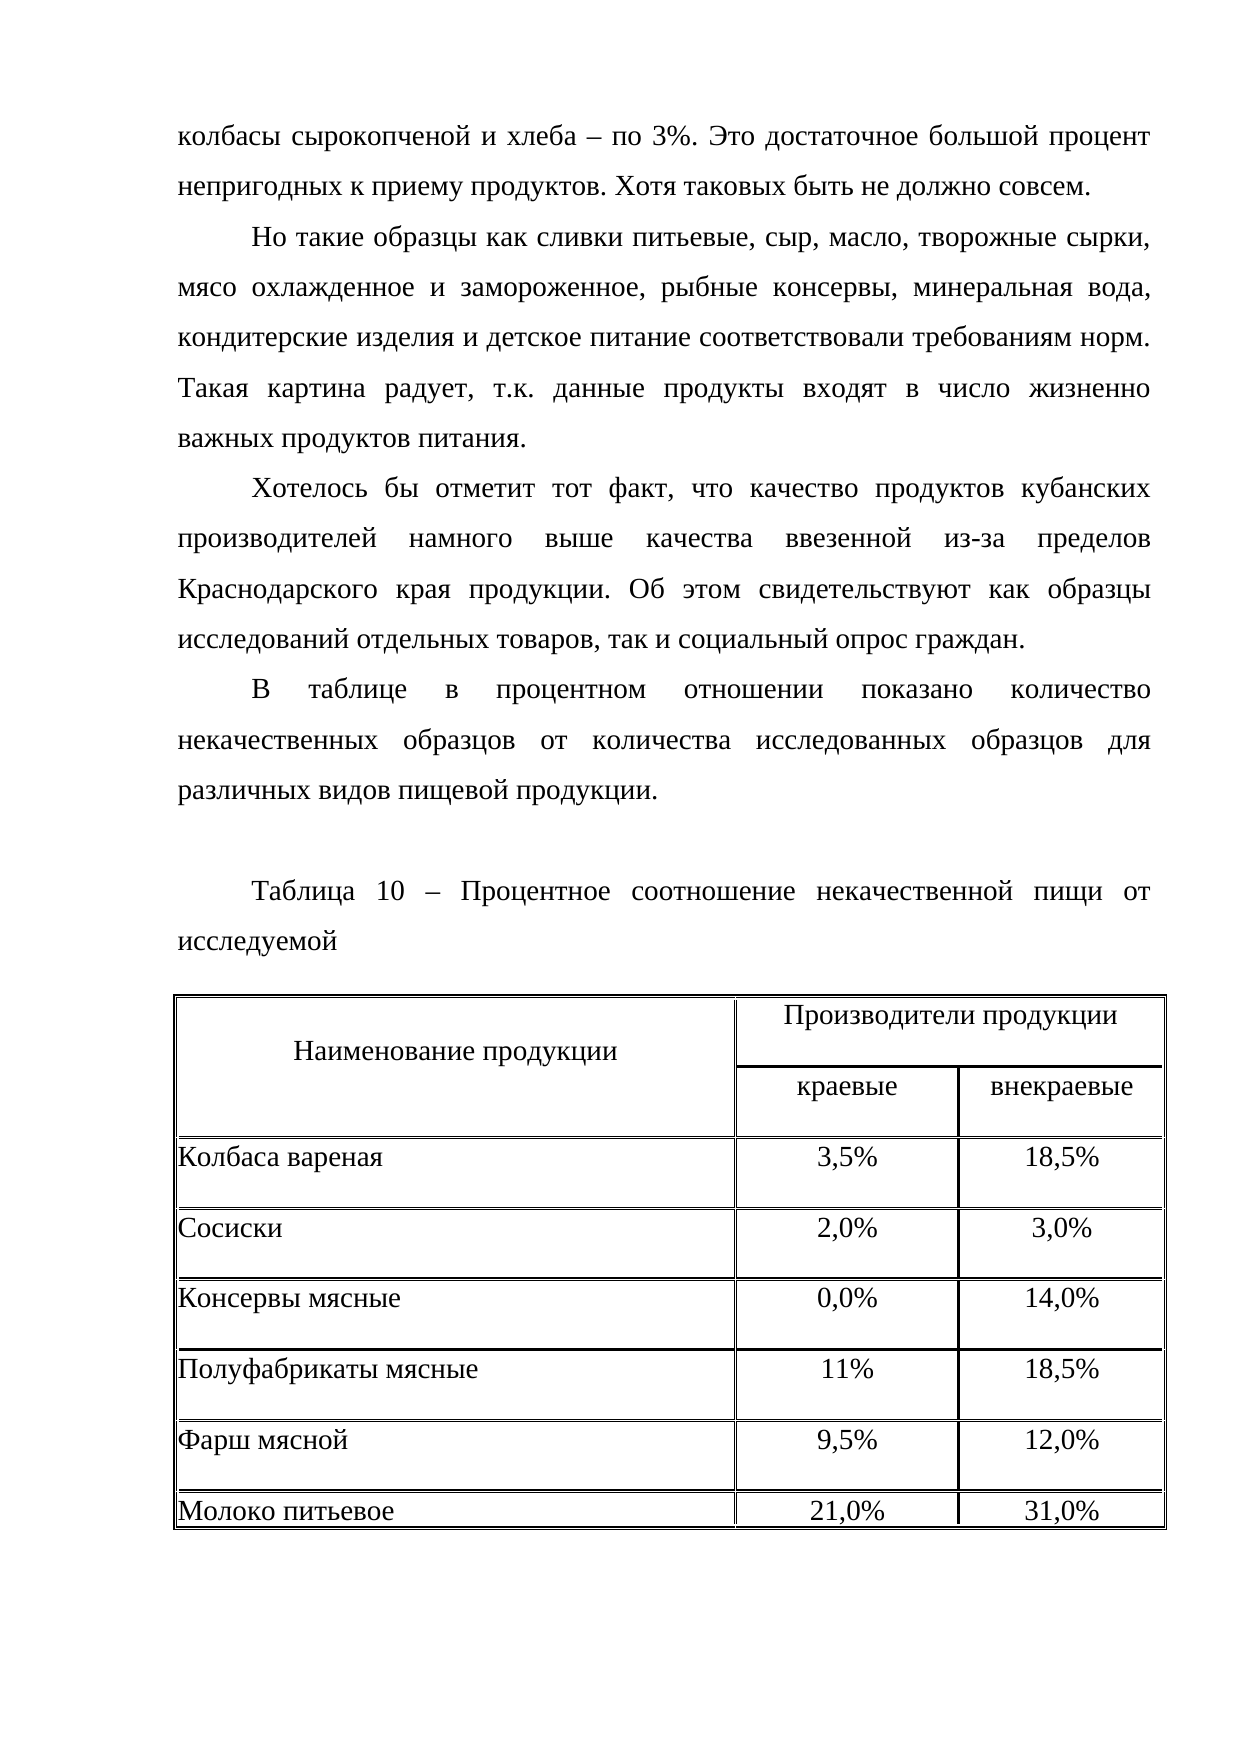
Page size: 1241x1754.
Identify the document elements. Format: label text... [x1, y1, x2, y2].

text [177, 118, 1152, 202]
table_cell 2,0% [737, 1210, 957, 1277]
table_cell 21,0% [736, 1493, 958, 1526]
table_cell 3,0% [960, 1206, 1164, 1277]
table_cell 9,5% [737, 1422, 957, 1489]
table_cell Полуфабрикаты мясные [175, 1348, 734, 1419]
table_cell Молоко питьевое [177, 1489, 736, 1526]
table_cell 31,0% [958, 1489, 1164, 1526]
table_cell 18,5% [960, 1348, 1165, 1419]
table_header Наименование продукции [177, 998, 736, 1136]
table_cell 3,5% [737, 1139, 957, 1206]
table_header Производители продукции [736, 998, 1164, 1065]
table_cell внекраевые [960, 1065, 1164, 1136]
table_cell 18,5% [958, 1136, 1165, 1206]
table_cell 12,0% [958, 1419, 1165, 1489]
text Но такие образцы как сливки питьевые, сыр, масло, творожные сырки, мясо охлажденное и замороженное, рыбные консервы, минеральная вода, кондитерские изделия и детское питание соответствовали требованиям норм. Такая картина радует, т.к. данные продукты входят в число жизненно важных продуктов питания. [177, 219, 1152, 453]
table_cell Фарш мясной [175, 1419, 736, 1489]
table_cell 14,0% [960, 1277, 1164, 1348]
table_cell краевые [737, 1068, 957, 1136]
table_cell Консервы мясные [177, 1277, 734, 1348]
table_cell 11% [737, 1351, 957, 1419]
table_cell Сосиски [177, 1206, 734, 1277]
text Таблица 10 – Процентное соотношение некачественной пищи от исследуемой [177, 873, 1152, 957]
text Хотелось бы отметит тот факт, что качество продуктов кубанских производителей намного выше качества ввезенной из-за пределов Краснодарского края продукции. Об этом свидетельствуют как образцы исследований отдельных товаров, так и социальный опрос граждан. [177, 470, 1152, 655]
table_cell 0,0% [737, 1281, 957, 1348]
table_cell Колбаса вареная [175, 1136, 736, 1206]
text В таблице в процентном отношении показано количество некачественных образцов от количества исследованных образцов для различных видов пищевой продукции. [177, 672, 1152, 806]
